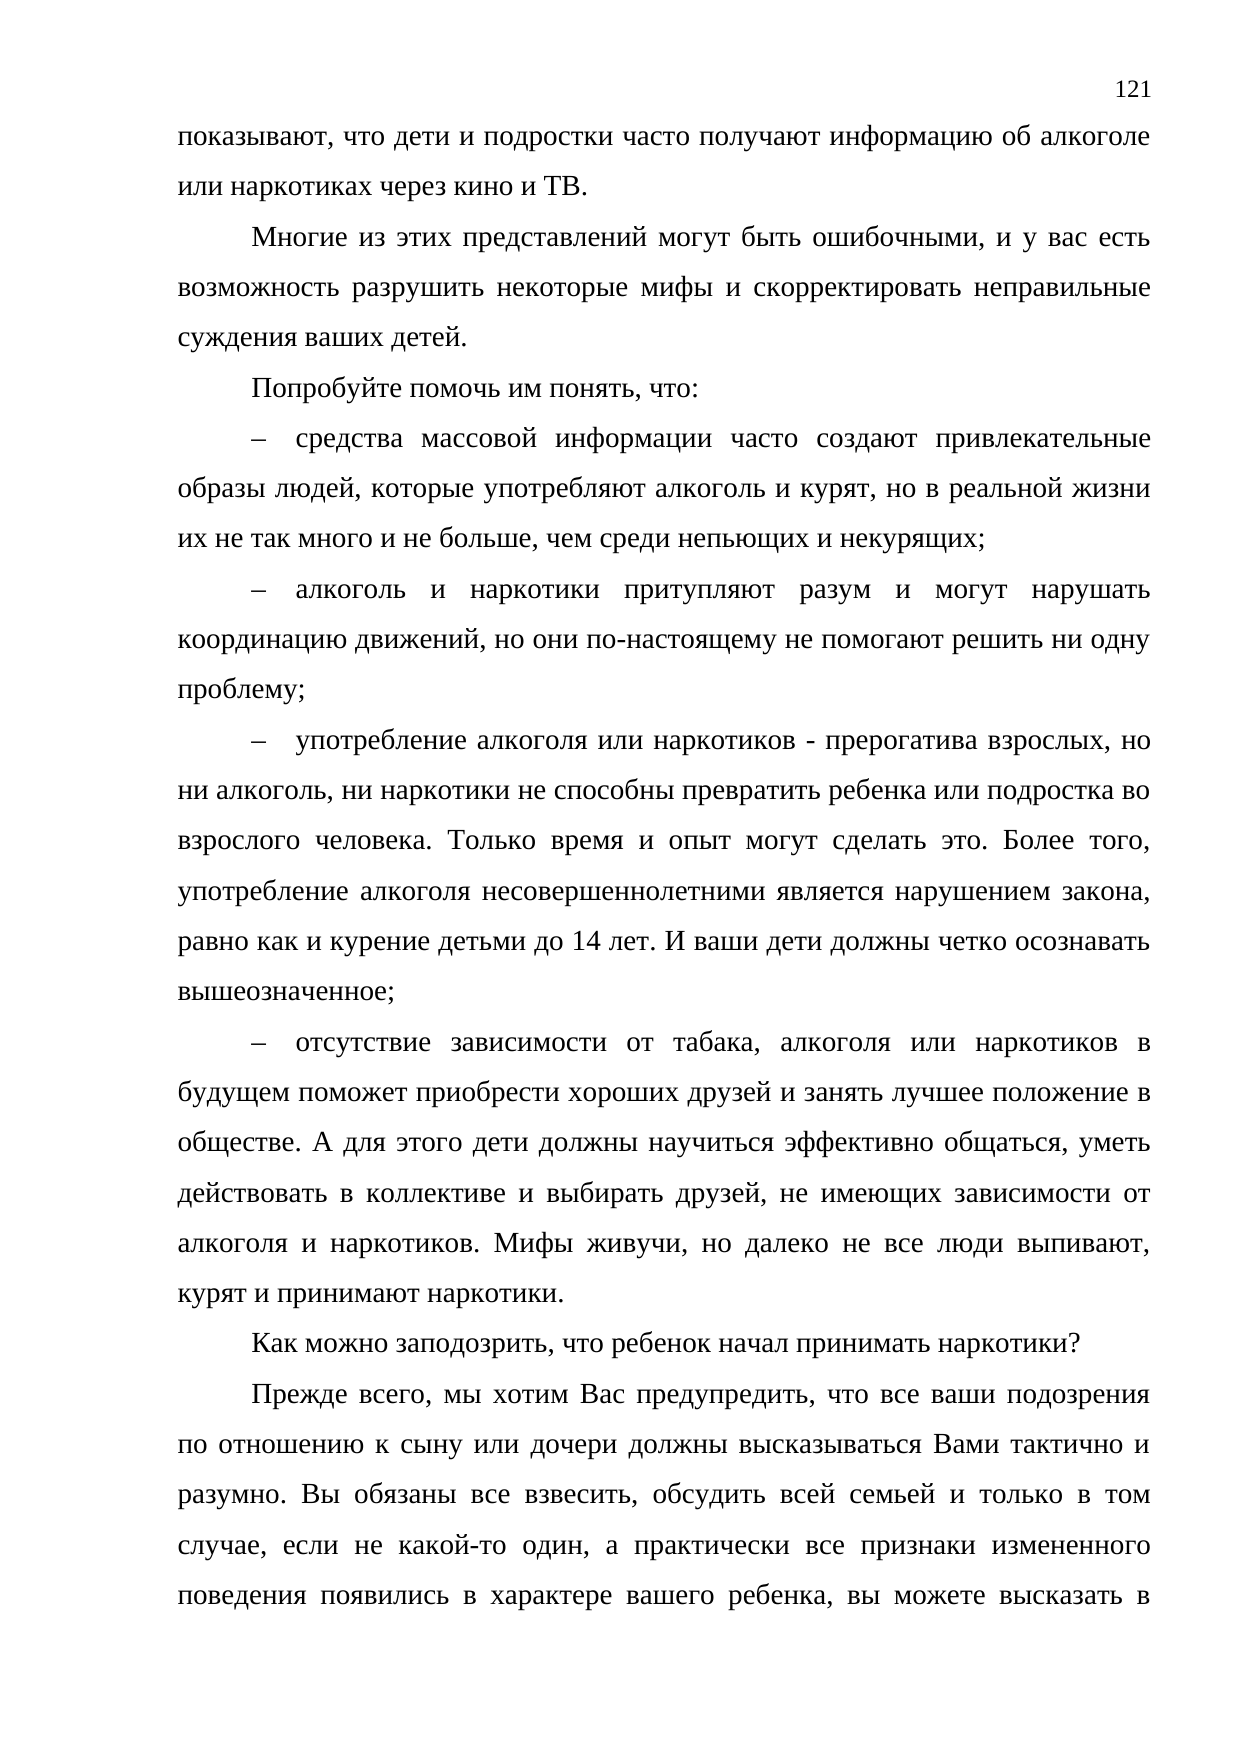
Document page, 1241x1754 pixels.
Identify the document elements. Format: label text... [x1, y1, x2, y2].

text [177, 1376, 1152, 1611]
list отсутствие зависимости от табака, алкоголя или наркотиков в будущем поможет приобрести хороших друзей и занять лучшее положение в обществе. А для этого дети должны научиться эффективно общаться, уметь действовать в коллективе и выбирать друзей, не имеющих зависимости от алкоголя и наркотиков. Мифы живучи, но далеко не все люди выпивают, курят и принимают наркотики. [177, 1024, 1152, 1309]
list алкоголь и наркотики притупляют разум и могут нарушать координацию движений, но они по-настоящему не помогают решить ни одну проблему; [177, 571, 1152, 705]
list средства массовой информации часто создают привлекательные образы людей, которые употребляют алкоголь и курят, но в реальной жизни их не так много и не больше, чем среди непьющих и некурящих; [177, 420, 1152, 554]
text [177, 118, 1152, 202]
text Многие из этих представлений могут быть ошибочными, и у вас есть возможность разрушить некоторые мифы и скорректировать неправильные суждения ваших детей. [177, 219, 1152, 353]
list употребление алкоголя или наркотиков - прерогатива взрослых, но ни алкоголь, ни наркотики не способны превратить ребенка или подростка во взрослого человека. Только время и опыт могут сделать это. Более того, употребление алкоголя несовершеннолетними является нарушением закона, равно как и курение детьми до 14 лет. И ваши дети должны четко осознавать вышеозначенное; [177, 722, 1152, 1007]
text Попробуйте помочь им понять, что: [177, 370, 1152, 403]
text Как можно заподозрить, что ребенок начал принимать наркотики? [177, 1326, 1152, 1359]
